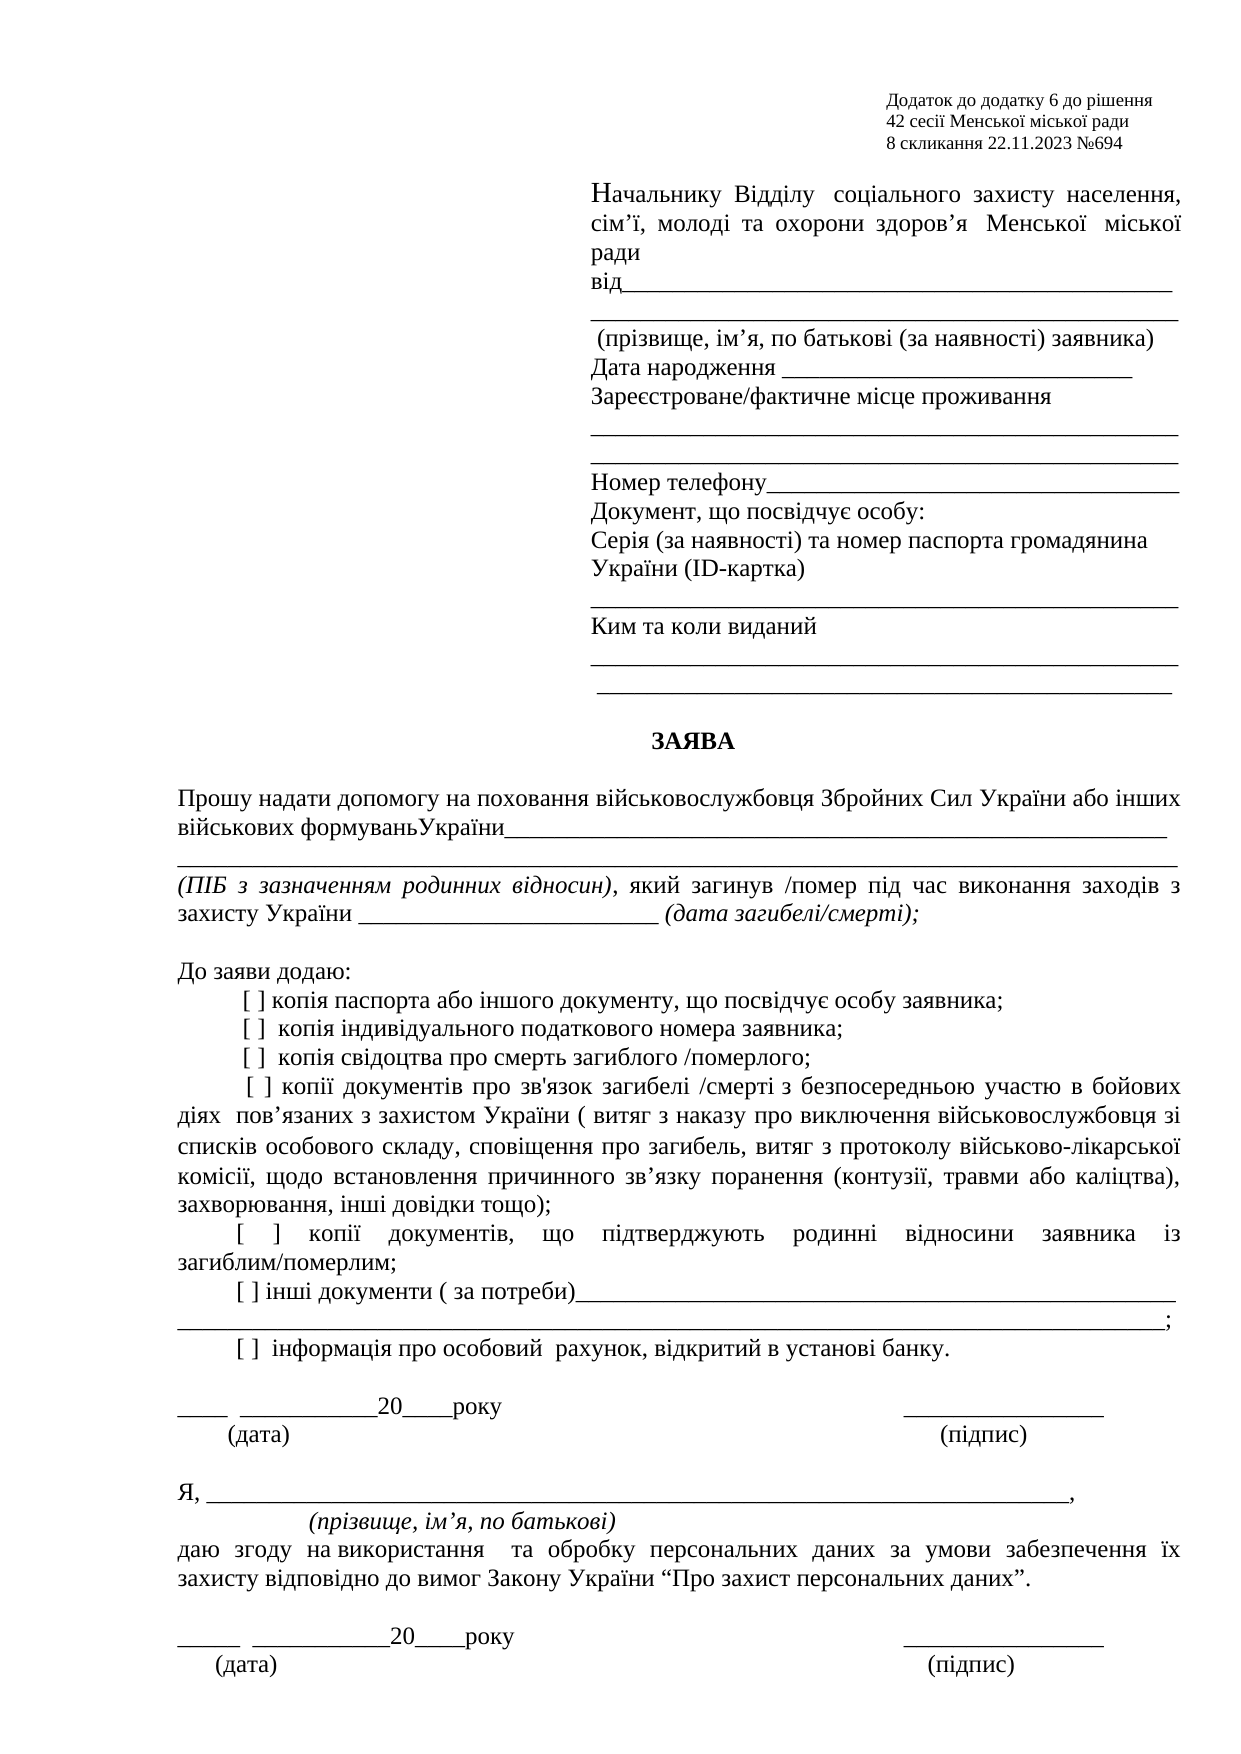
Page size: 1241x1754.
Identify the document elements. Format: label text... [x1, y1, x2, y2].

text Додаток до додатку 6 до рішення [886, 89, 1181, 110]
text (дата) (підпис) [177, 1649, 1181, 1678]
text (дата) (підпис) [177, 1419, 1181, 1448]
text [ ] інформація про особовий рахунок, відкритий в установі банку. [177, 1333, 1181, 1362]
text ____ ___________20____року ________________ [177, 1391, 1181, 1419]
text _______________________________________________________________________________; [177, 1304, 1181, 1333]
text (прізвище, ім’я, по батькові) [177, 1506, 1181, 1534]
text [ ] інші документи ( за потреби)________________________________________________ [177, 1276, 1181, 1304]
text [ ] копії документів, що підтверджують родинні відносини заявника із загиблим/померлим; [177, 1218, 1181, 1276]
text даю згоду на використання та обробку персональних даних за умови забезпечення їх захисту відповідно до вимог Закону України “Про захист персональних даних”. [177, 1534, 1181, 1592]
text [ ] копії документів про зв'язок загибелі /смерті з безпосередньою участю в бойових діях пов’язаних з захистом України ( витяг з наказу про виключення військовослужбовця зі списків особового складу, сповіщення про загибель, витяг з протоколу військово-лікарської комісії, щодо встановлення причинного зв’язку поранення (контузії, травми або каліцтва), захворювання, інші довідки тощо); [177, 1189, 1181, 1218]
text 42 сесії Менської міської ради [886, 110, 1181, 132]
text Ким та коли виданий _______________________________________________ ______________________________________________ [591, 611, 1181, 697]
text Серія (за наявності) та номер паспорта громадянина України (ID-картка) _______________________________________________ [591, 525, 1181, 611]
text Дата народження ____________________________ Зареєстроване/фактичне місце проживання _______________________________________________ [591, 352, 1181, 438]
text 8 скликання 22.11.2023 №694 [886, 132, 1181, 153]
text ЗАЯВА [177, 726, 1181, 755]
text Я, _____________________________________________________________________, [177, 1477, 1181, 1506]
text [ ] копія паспорта або іншого документу, що посвідчує особу заявника; [177, 985, 1181, 1013]
text _____ ___________20____року ________________ [177, 1621, 1181, 1649]
text [ ] копія свідоцтва про смерть загиблого /померлого; [177, 1042, 1181, 1071]
text _______________________________________________Номер телефону_________________________________ [591, 438, 1181, 496]
text Прошу надати допомогу на поховання військовослужбовця Збройних Сил України або інших військових формуваньУкраїни_____________________________________________________ [177, 783, 1181, 841]
text Начальнику Відділу соціального захисту населення, сім’ї, молоді та охорони здоров’я Менської міської ради [591, 175, 1181, 266]
text від___________________________________________________________________________________________ (прізвище, ім’я, по батькові (за наявності) заявника) [591, 266, 1181, 352]
text Документ, що посвідчує особу: [591, 496, 1181, 525]
text До заяви додаю: [177, 956, 1181, 985]
text [ ] копія індивідуального податкового номера заявника; [177, 1013, 1181, 1042]
text [ ] копії документів про зв'язок загибелі /смерті з безпосередньою участю в бойових діях пов’язаних з захистом України ( витяг з наказу про виключення військовослужбовця зі списків особового складу, сповіщення про загибель, витяг з протоколу військово-лікарської комісії, щодо встановлення причинного зв’язку поранення (контузії, травми або каліцтва), захворювання, інші довідки тощо); [177, 1071, 1181, 1161]
text ________________________________________________________________________________ (ПІБ з зазначенням родинних відносин), який загинув /помер під час виконання заходів з захисту України ________________________ (дата загибелі/смерті); [177, 841, 1181, 927]
